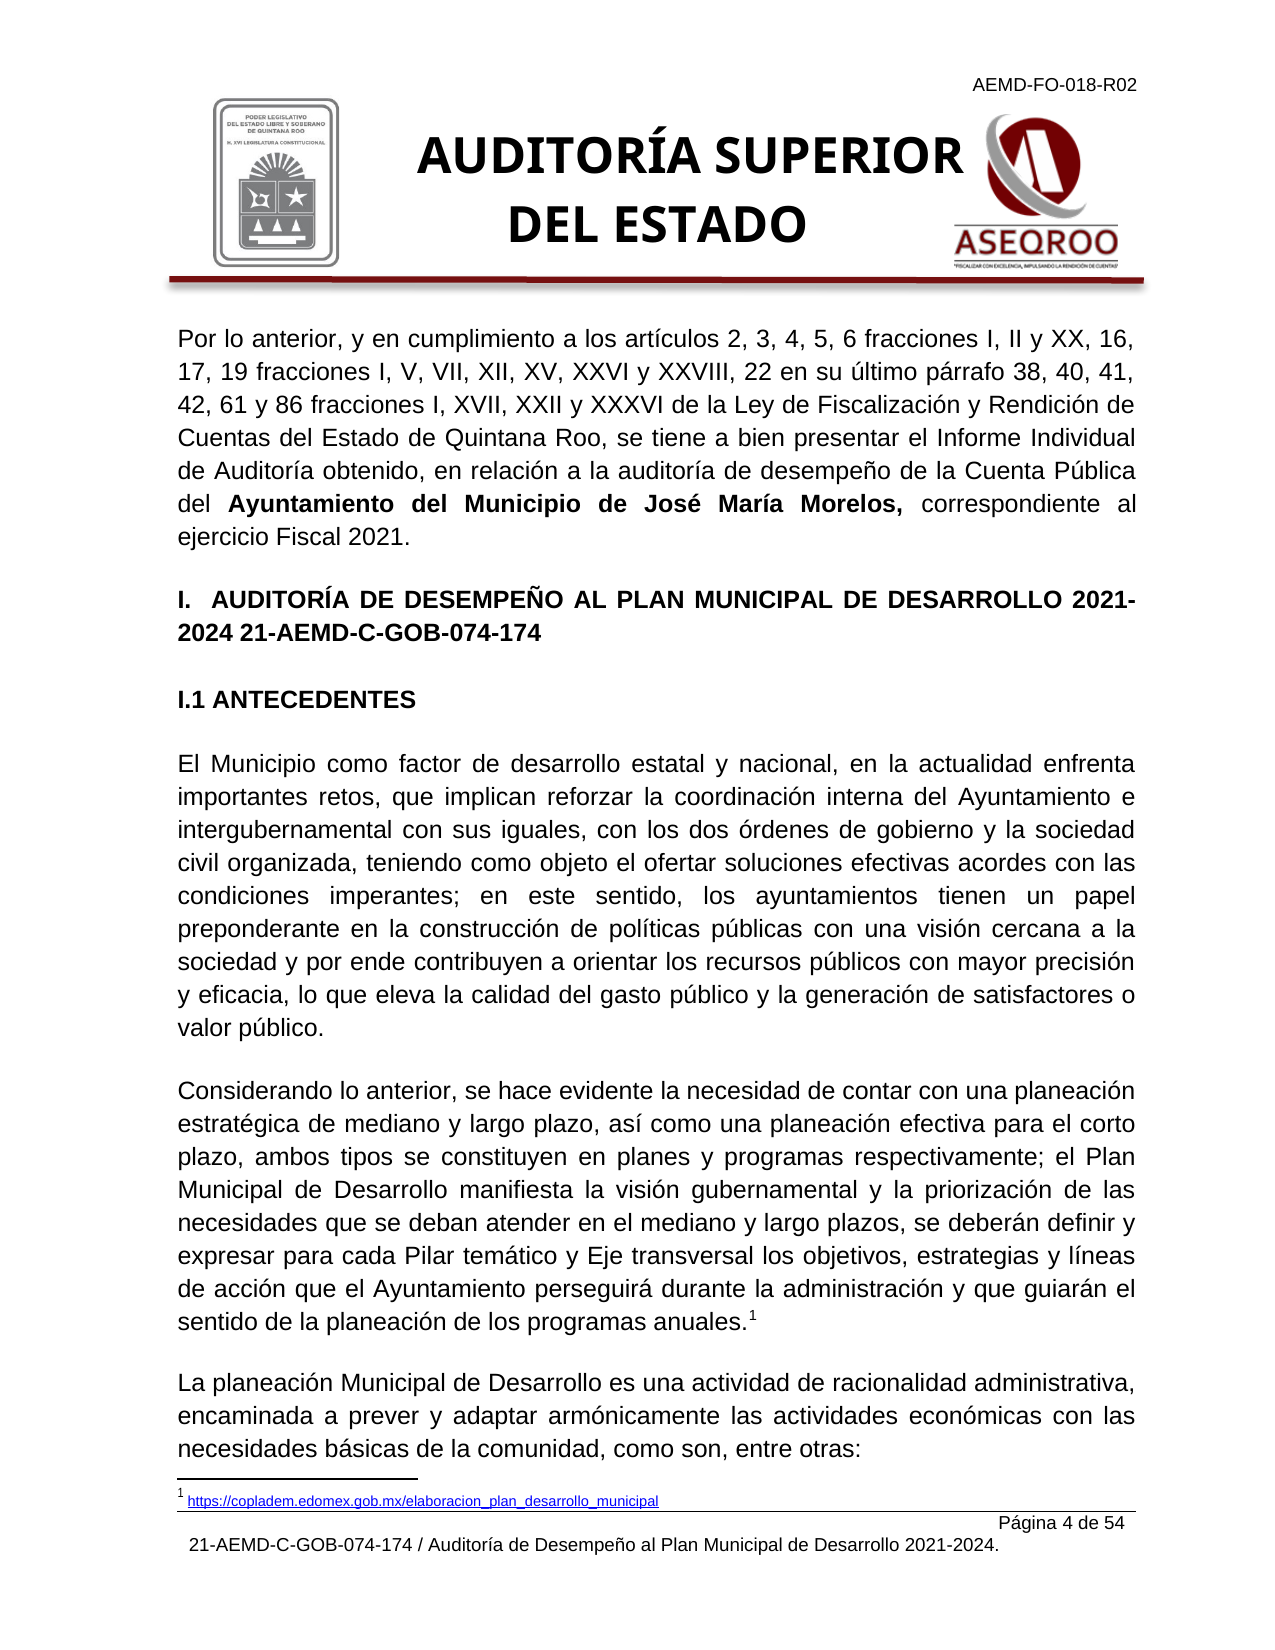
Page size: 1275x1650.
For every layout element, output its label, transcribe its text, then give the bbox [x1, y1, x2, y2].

text El Municipio como factor de desarrollo estatal y nacional, en la actualidad enfrenta importantes retos, que implican reforzar la coordinación interna del Ayuntamiento e intergubernamental con sus iguales, con los dos órdenes de gobierno y la sociedad civil organizada, teniendo como objeto el ofertar soluciones efectivas acordes con las condiciones imperantes; en este sentido, los ayuntamientos tienen un papel preponderante en la construcción de políticas públicas con una visión cercana a la sociedad y por ende contribuyen a orientar los recursos públicos con mayor precisión y eficacia, lo que eleva la calidad del gasto público y la generación de satisfactores o valor público. [177, 748, 1137, 1041]
picture [210, 95, 340, 268]
picture [954, 114, 1118, 269]
text Considerando lo anterior, se hace evidente la necesidad de contar con una planeación estratégica de mediano y largo plazo, así como una planeación efectiva para el corto plazo, ambos tipos se constituyen en planes y programas respectivamente; el Plan Municipal de Desarrollo manifiesta la visión gubernamental y la priorización de las necesidades que se deban atender en el mediano y largo plazos, se deberán definir y expresar para cada Pilar temático y Eje transversal los objetivos, estrategias y líneas de acción que el Ayuntamiento perseguirá durante la administración y que guiarán el sentido de la planeación de los programas anuales. [177, 1076, 1137, 1336]
text La planeación Municipal de Desarrollo es una actividad de racionalidad administrativa, encaminada a prever y adaptar armónicamente las actividades económicas con las necesidades básicas de la comunidad, como son, entre otras: [177, 1368, 1137, 1462]
text Por lo anterior, y en cumplimiento a los artículos 2, 3, 4, 5, 6 fracciones I, II y XX, 16, 17, 19 fracciones I, V, VII, XII, XV, XXVI y XXVIII, 22 en su último párrafo 38, 40, 41, 42, 61 y 86 fracciones I, XVII, XXII y XXXVI de la Ley de Fiscalización y Rendición de Cuentas del Estado de Quintana Roo, se tiene a bien presentar el Informe Individual de Auditoría obtenido, en relación a la auditoría de desempeño de la Cuenta Pública del Ayuntamiento del Municipio de José María Morelos, correspondiente al ejercicio Fiscal 2021. [177, 323, 1137, 550]
subtitle I. AUDITORÍA DE DESEMPEÑO AL PLAN MUNICIPAL DE DESARROLLO 2021-2024 21-AEMD-C-GOB-074-174 [177, 585, 1137, 647]
subtitle I.1 ANTECEDENTES [177, 685, 1137, 714]
